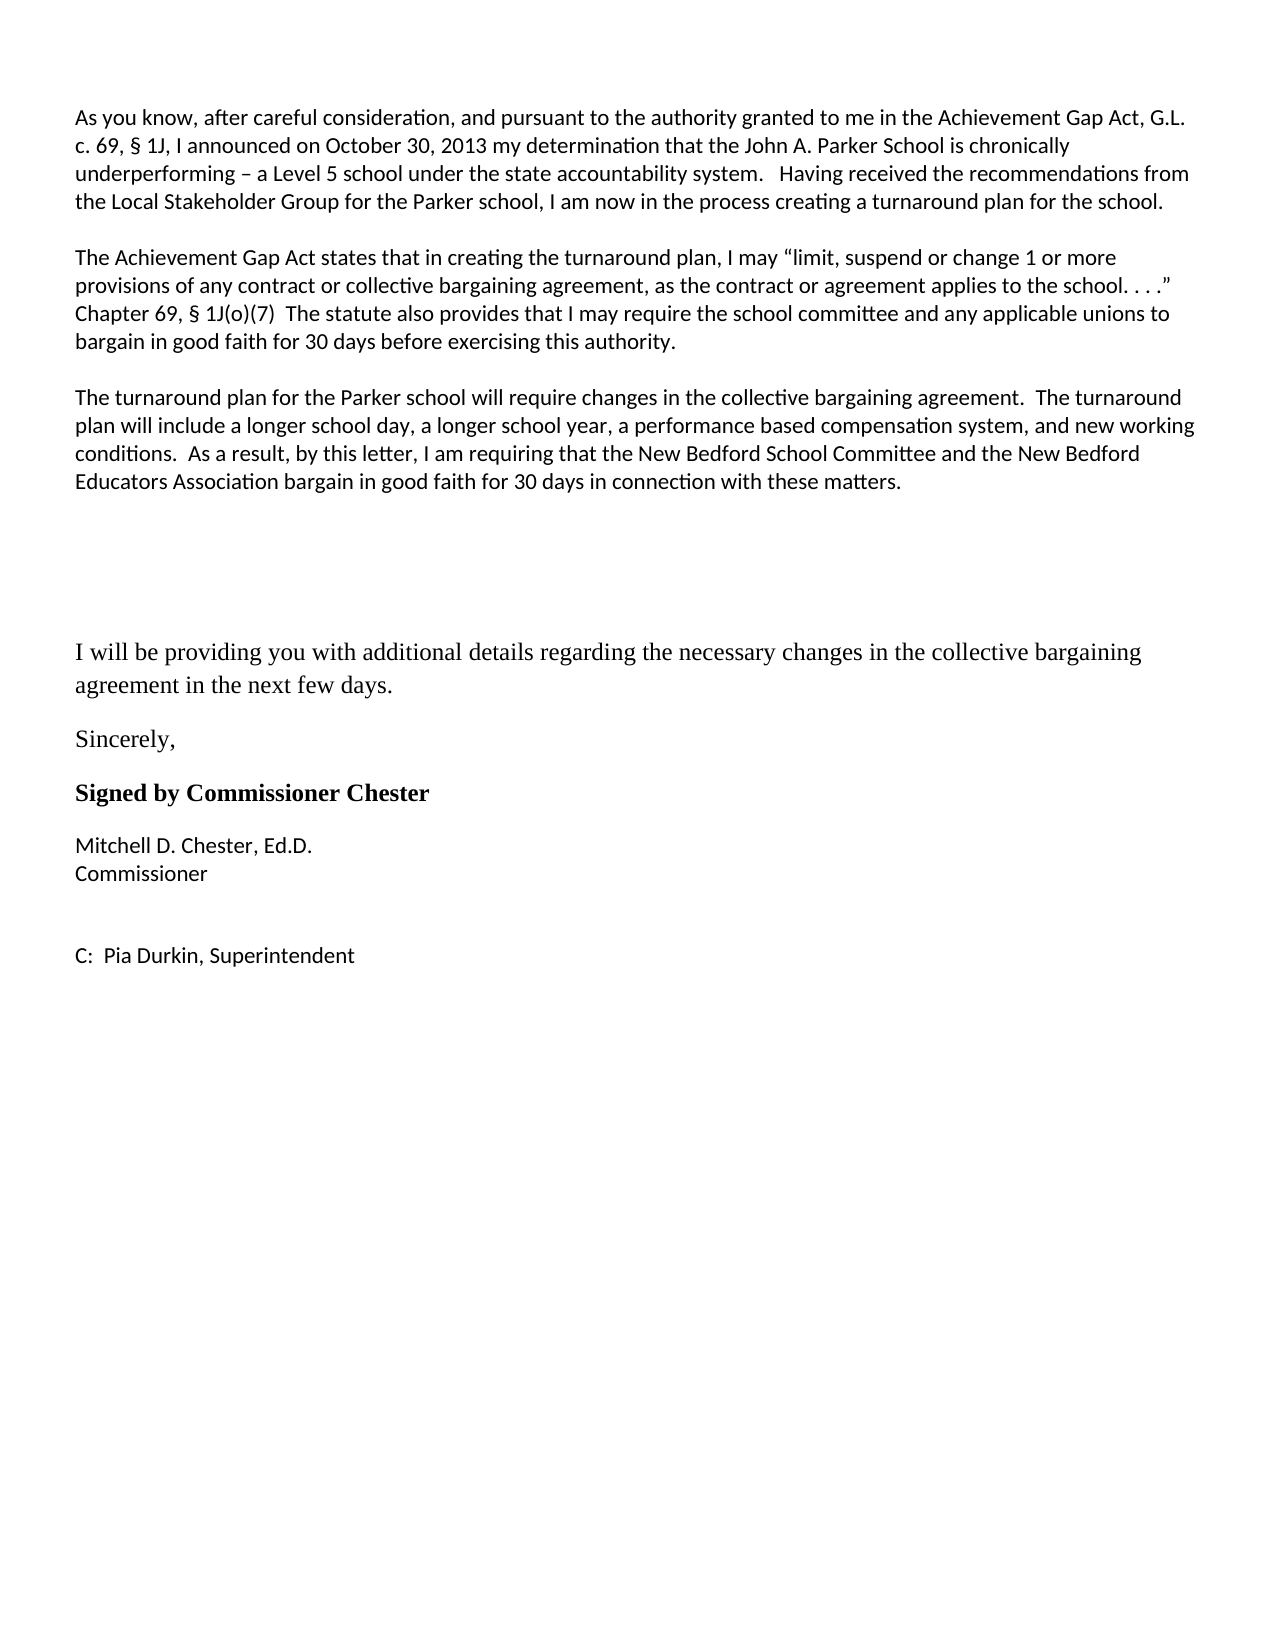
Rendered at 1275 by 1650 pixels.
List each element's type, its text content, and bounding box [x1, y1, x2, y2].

text Sincerely, [75, 724, 1200, 752]
text Mitchell D. Chester, Ed.D. [75, 831, 1200, 859]
text As you know, after careful consideration, and pursuant to the authority granted to me in the Achievement Gap Act, G.L. c. 69, § 1J, I announced on October 30, 2013 my determination that the John A. Parker School is chronically underperforming – a Level 5 school under the state accountability system. Having received the recommendations from the Local Stakeholder Group for the Parker school, I am now in the process creating a turnaround plan for the school. [75, 103, 1200, 215]
text I will be providing you with additional details regarding the necessary changes in the collective bargaining agreement in the next few days. [75, 637, 1200, 699]
text Signed by Commissioner Chester [75, 778, 1200, 806]
text The Achievement Gap Act states that in creating the turnaround plan, I may “limit, suspend or change 1 or more provisions of any contract or collective bargaining agreement, as the contract or agreement applies to the school. . . .” Chapter 69, § 1J(o)(7) The statute also provides that I may require the school committee and any applicable unions to bargain in good faith for 30 days before exercising this authority. [75, 243, 1200, 355]
text C: Pia Durkin, Superintendent [75, 941, 1200, 969]
text The turnaround plan for the Parker school will require changes in the collective bargaining agreement. The turnaround plan will include a longer school day, a longer school year, a performance based compensation system, and new working conditions. As a result, by this letter, I am requiring that the New Bedford School Committee and the New Bedford Educators Association bargain in good faith for 30 days in connection with these matters. [75, 383, 1200, 495]
text Commissioner [75, 859, 1200, 887]
